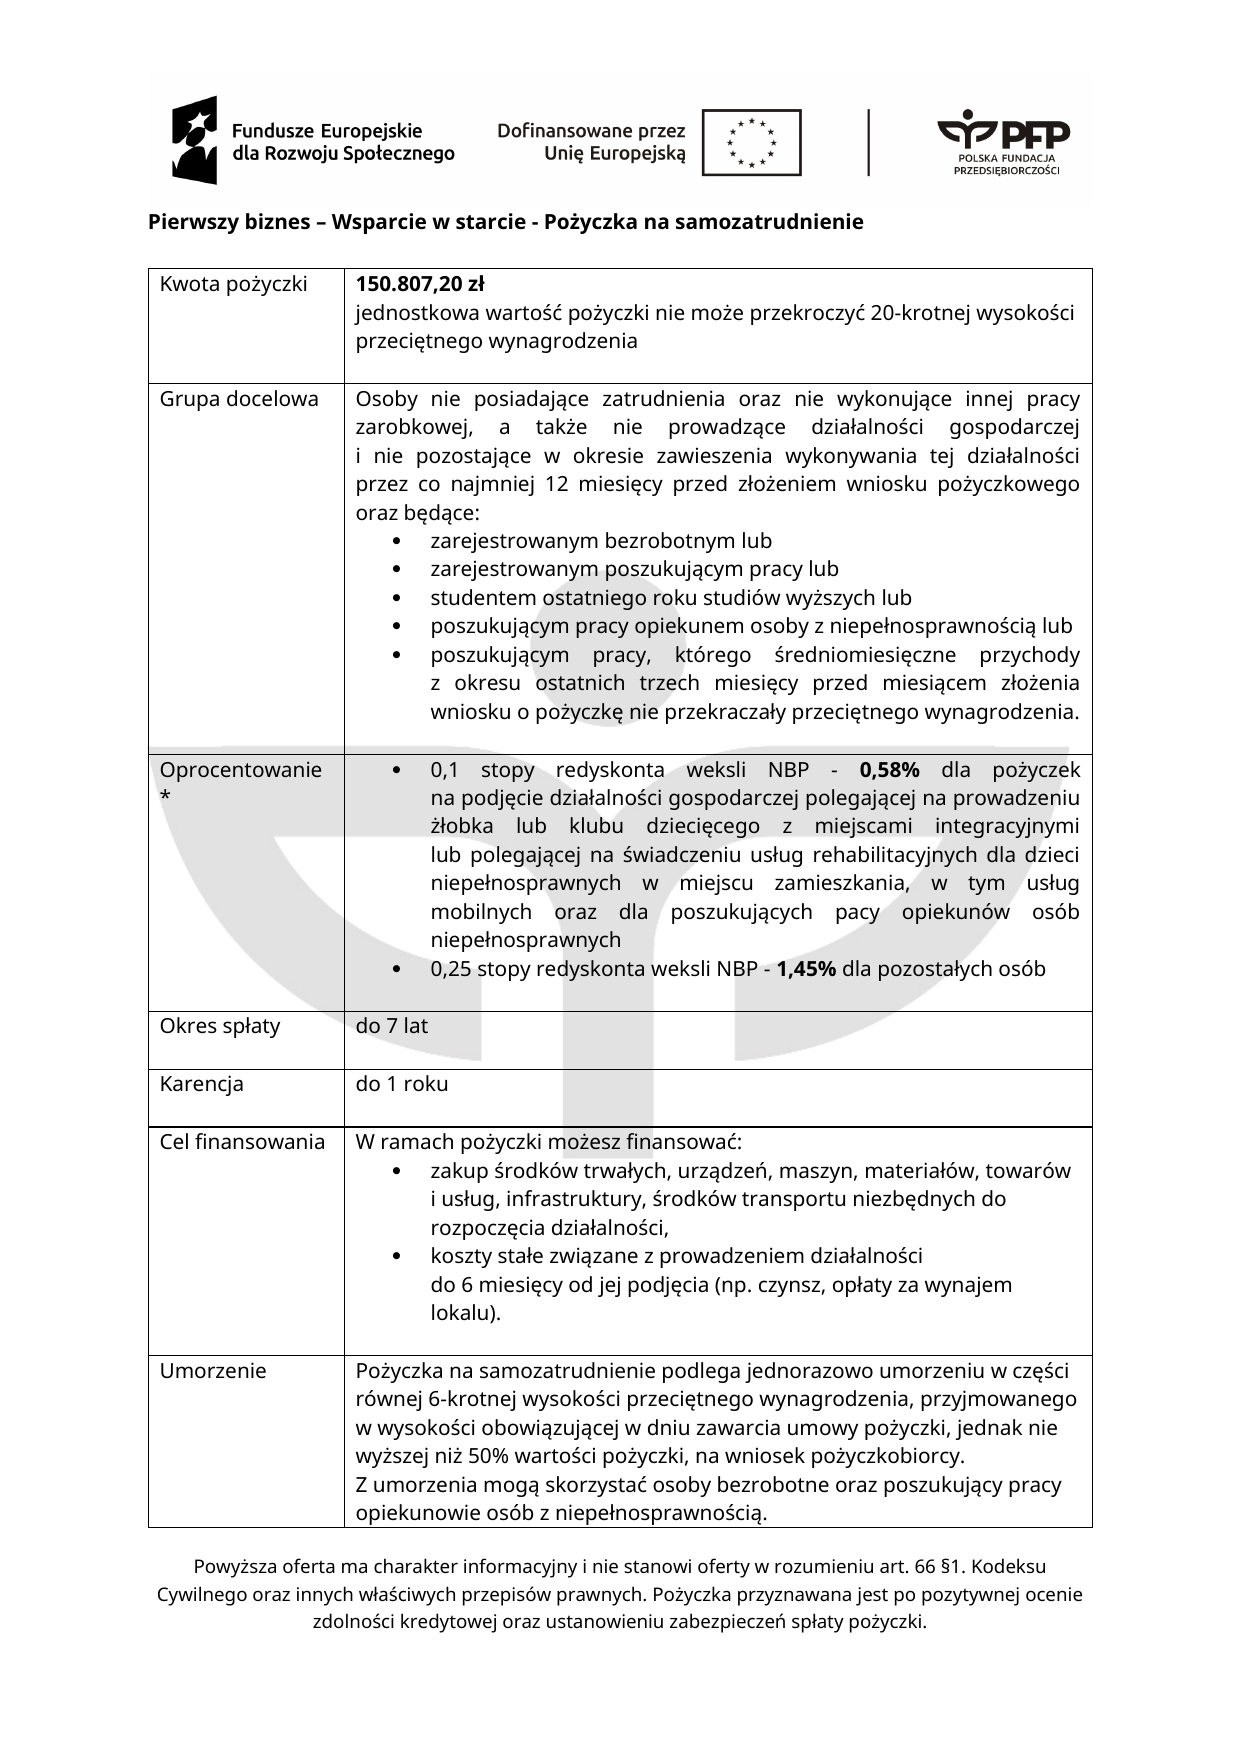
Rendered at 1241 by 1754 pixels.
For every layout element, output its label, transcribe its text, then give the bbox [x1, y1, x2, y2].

table_header Kwota pożyczki [149, 269, 344, 383]
table_cell Pożyczka na samozatrudnienie podlega jednorazowo umorzeniu w części równej 6-krotnej wysokości przeciętnego wynagrodzenia, przyjmowanego w wysokości obowiązującej w dniu zawarcia umowy pożyczki, jednak nie wyższej niż 50% wartości pożyczki, na wniosek pożyczkobiorcy. Z umorzenia mogą skorzystać osoby bezrobotne oraz poszukujący pracy opiekunowie osób z niepełnosprawnością. [345, 1356, 1092, 1527]
table_cell Umorzenie [149, 1356, 344, 1527]
table_cell do 7 lat [345, 1012, 1092, 1068]
table_cell Karencja [149, 1070, 344, 1126]
table_cell Grupa docelowa [149, 384, 344, 754]
text Pierwszy biznes – Wsparcie w starcie - Pożyczka na samozatrudnienie [148, 207, 1093, 235]
table_cell Osoby nie posiadające zatrudnienia oraz nie wykonujące innej pracy zarobkowej, a także nie prowadzące działalności gospodarczej i nie pozostające w okresie zawieszenia wykonywania tej działalności przez co najmniej 12 miesięcy przed złożeniem wniosku pożyczkowego oraz będące: zarejestrowanym bezrobotnym lub zarejestrowanym poszukującym pracy lub studentem ostatniego roku studiów wyższych lub poszukującym pracy opiekunem osoby z niepełnosprawnością lub poszukującym pracy, którego średniomiesięczne przychody z okresu ostatnich trzech miesięcy przed miesiącem złożenia wniosku o pożyczkę nie przekraczały przeciętnego wynagrodzenia. [345, 384, 1092, 754]
table_cell Okres spłaty [149, 1012, 344, 1068]
table_cell W ramach pożyczki możesz finansować: zakup środków trwałych, urządzeń, maszyn, materiałów, towarów i usług, infrastruktury, środków transportu niezbędnych do rozpoczęcia działalności, koszty stałe związane z prowadzeniem działalności do 6 miesięcy od jej podjęcia (np. czynsz, opłaty za wynajem lokalu). [345, 1128, 1092, 1355]
table_cell Cel finansowania [149, 1128, 344, 1355]
table_cell 0,1 stopy redyskonta weksli NBP - 0,58% dla pożyczek na podjęcie działalności gospodarczej polegającej na prowadzeniu żłobka lub klubu dziecięcego z miejscami integracyjnymi lub polegającej na świadczeniu usług rehabilitacyjnych dla dzieci niepełnosprawnych w miejscu zamieszkania, w tym usług mobilnych oraz dla poszukujących pacy opiekunów osób niepełnosprawnych 0,25 stopy redyskonta weksli NBP - 1,45% dla pozostałych osób [345, 755, 1092, 1011]
picture [147, 73, 1093, 207]
table_cell Oprocentowanie* [149, 755, 344, 1011]
table_header 150.807,20 zł jednostkowa wartość pożyczki nie może przekroczyć 20-krotnej wysokości przeciętnego wynagrodzenia [345, 269, 1092, 383]
table_cell do 1 roku [345, 1070, 1092, 1126]
